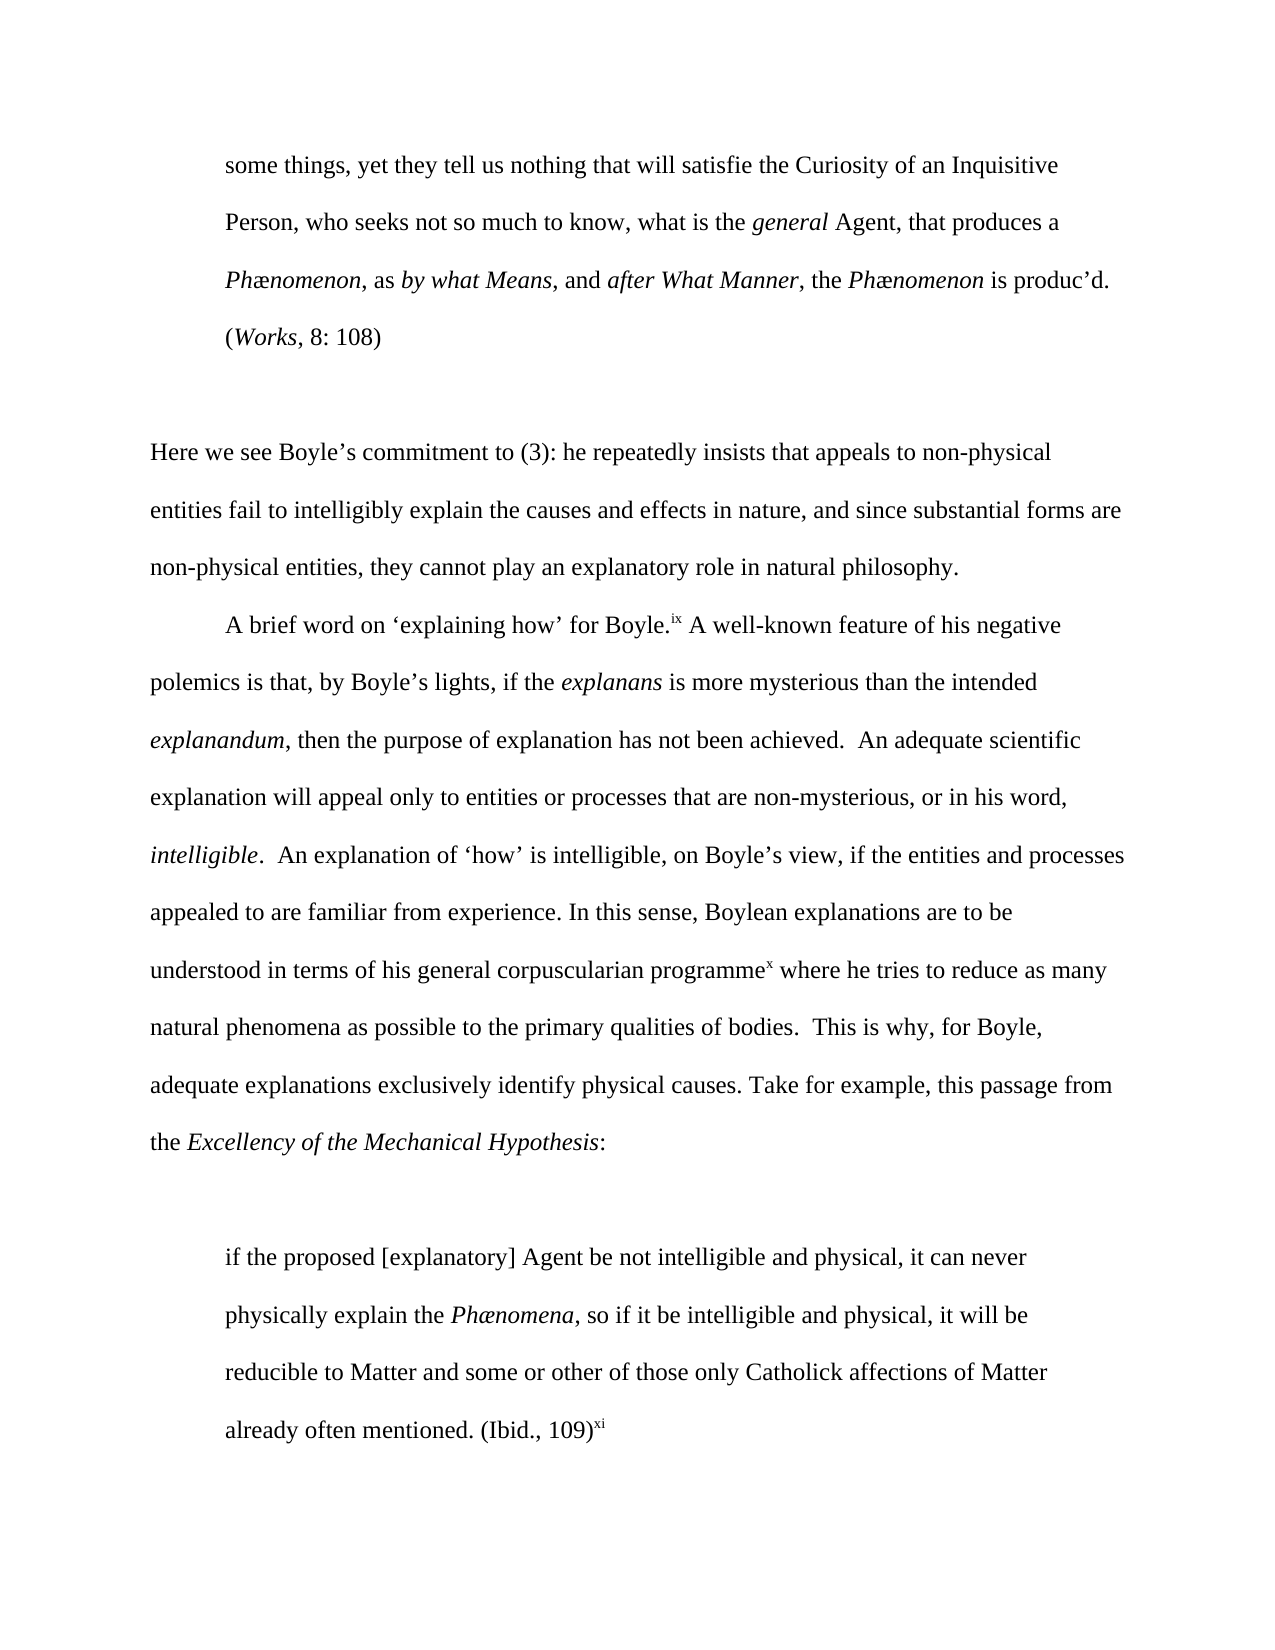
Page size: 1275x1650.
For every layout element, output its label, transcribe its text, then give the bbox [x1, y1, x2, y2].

text Here we see Boyle’s commitment to (3): he repeatedly insists that appeals to non-physical entities fail to intelligibly explain the causes and effects in nature, and since substantial forms are non-physical entities, they cannot play an explanatory role in natural philosophy. [150, 437, 1125, 581]
text if the proposed [explanatory] Agent be not intelligible and physical, it can never physically explain the Phænomena, so if it be intelligible and physical, it will be reducible to Matter and some or other of those only Catholick affections of Matter already often mentioned. (Ibid., 109) [225, 1242, 1125, 1444]
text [225, 150, 1125, 351]
text A brief word on ‘explaining how’ for Boyle. A well-known feature of his negative polemics is that, by Boyle’s lights, if the explanans is more mysterious than the intended explanandum, then the purpose of explanation has not been achieved. An adequate scientific explanation will appeal only to entities or processes that are non-mysterious, or in his word, intelligible. An explanation of ‘how’ is intelligible, on Boyle’s view, if the entities and processes appealed to are familiar from experience. In this sense, Boylean explanations are to be understood in terms of his general corpuscularian programme where he tries to reduce as many natural phenomena as possible to the primary qualities of bodies. This is why, for Boyle, adequate explanations exclusively identify physical causes. Take for example, this passage from the Excellency of the Mechanical Hypothesis: [150, 610, 1125, 1156]
